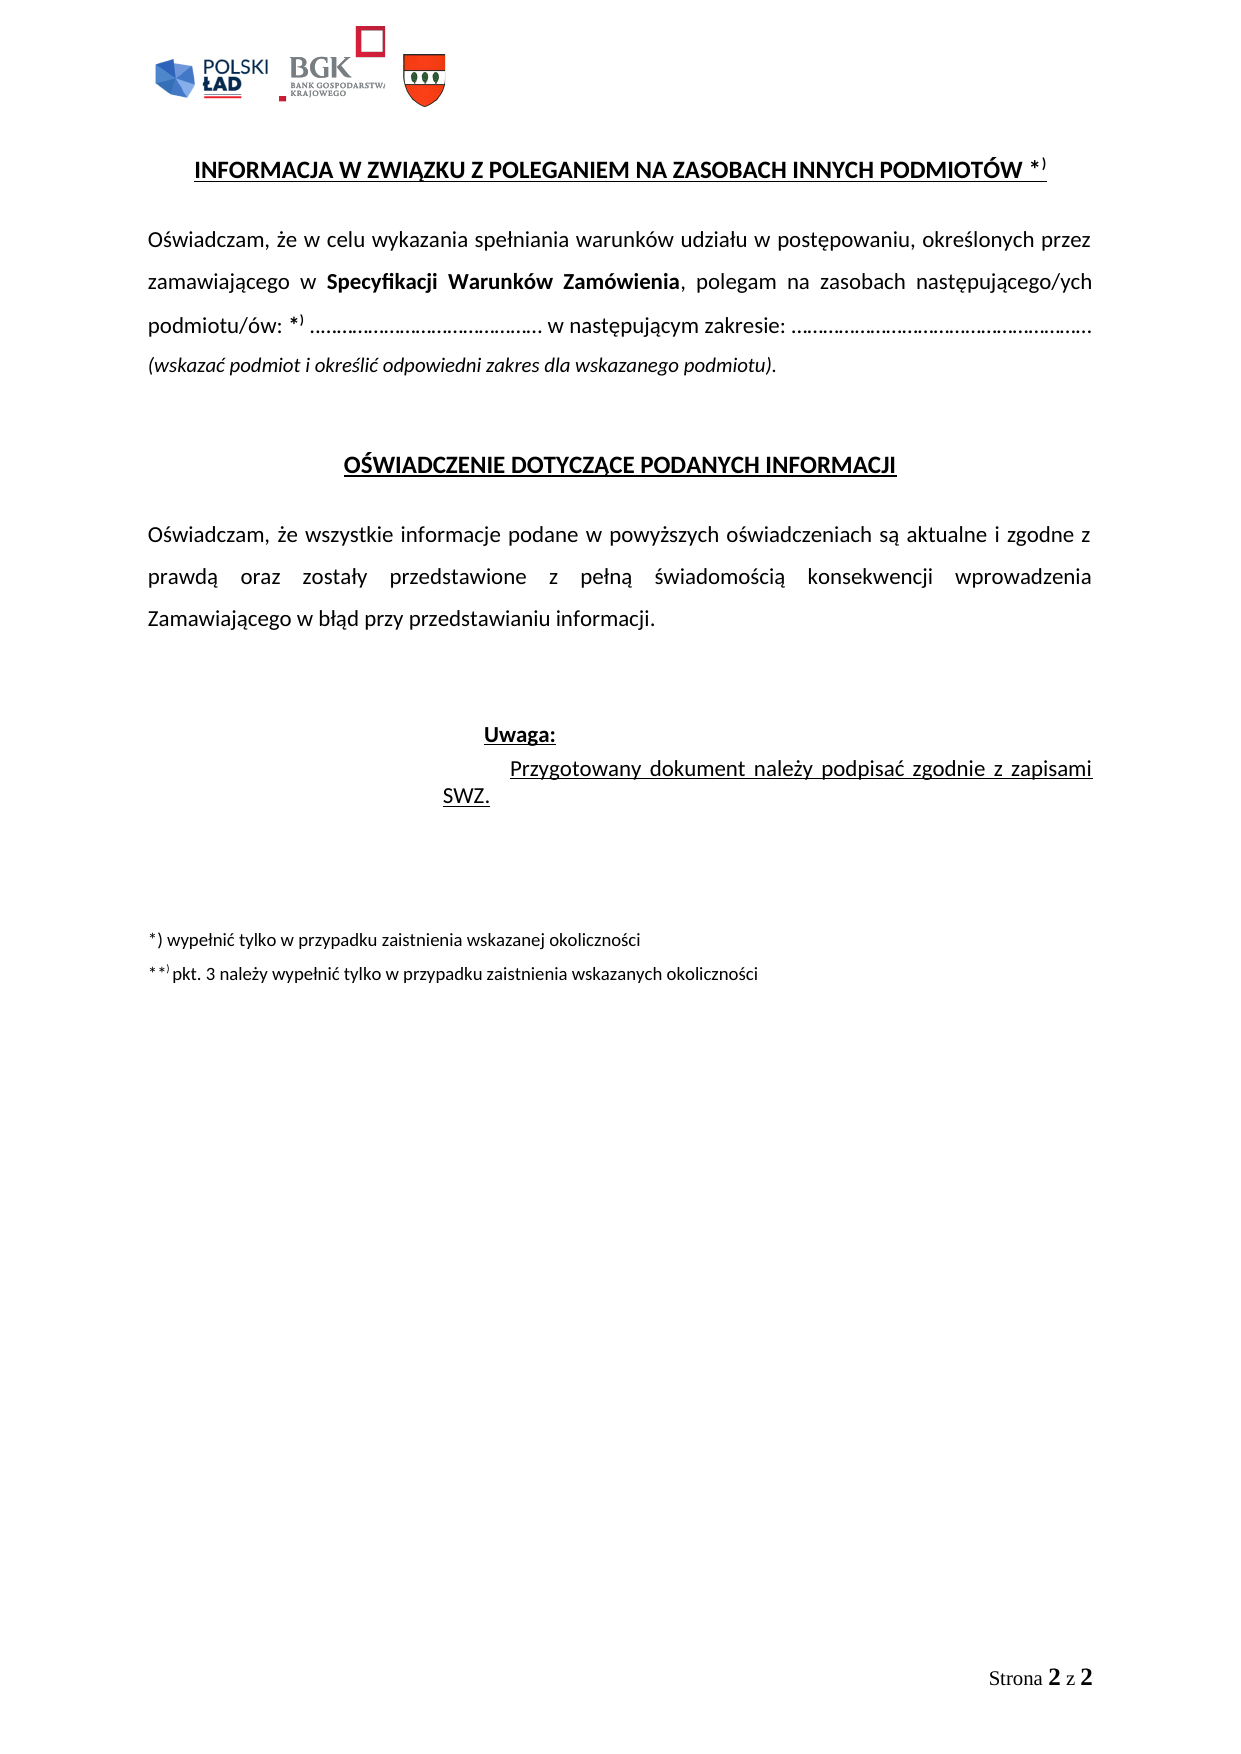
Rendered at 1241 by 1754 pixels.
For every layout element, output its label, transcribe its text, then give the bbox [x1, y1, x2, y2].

picture [147, 26, 386, 120]
text Oświadczam, że w celu wykazania spełniania warunków udziału w postępowaniu, określonych przez zamawiającego w Specyfikacji Warunków Zamówienia, polegam na zasobach następującego/ych podmiotu/ów: *) ..…………………………………… w następującym zakresie: ………………………………………………… (wskazać podmiot i określić odpowiedni zakres dla wskazanego podmiotu). [148, 225, 1093, 378]
text INFORMACJA W ZWIĄZKU Z POLEGANIEM NA ZASOBACH INNYCH PODMIOTÓW *) [148, 154, 1093, 185]
text **) pkt. 3 należy wypełnić tylko w przypadku zaistnienia wskazanych okoliczności [148, 962, 1093, 985]
text *) wypełnić tylko w przypadku zaistnienia wskazanej okoliczności [148, 928, 1093, 951]
text Oświadczam, że wszystkie informacje podane w powyższych oświadczeniach są aktualne i zgodne z prawdą oraz zostały przedstawione z pełną świadomością konsekwencji wprowadzenia Zamawiającego w błąd przy przedstawianiu informacji. [148, 520, 1093, 632]
text Przygotowany dokument należy podpisać zgodnie z zapisami SWZ. [443, 754, 1093, 810]
text OŚWIADCZENIE DOTYCZĄCE PODANYCH INFORMACJI [148, 449, 1093, 480]
picture [403, 54, 446, 107]
text Uwaga: [443, 720, 1093, 748]
